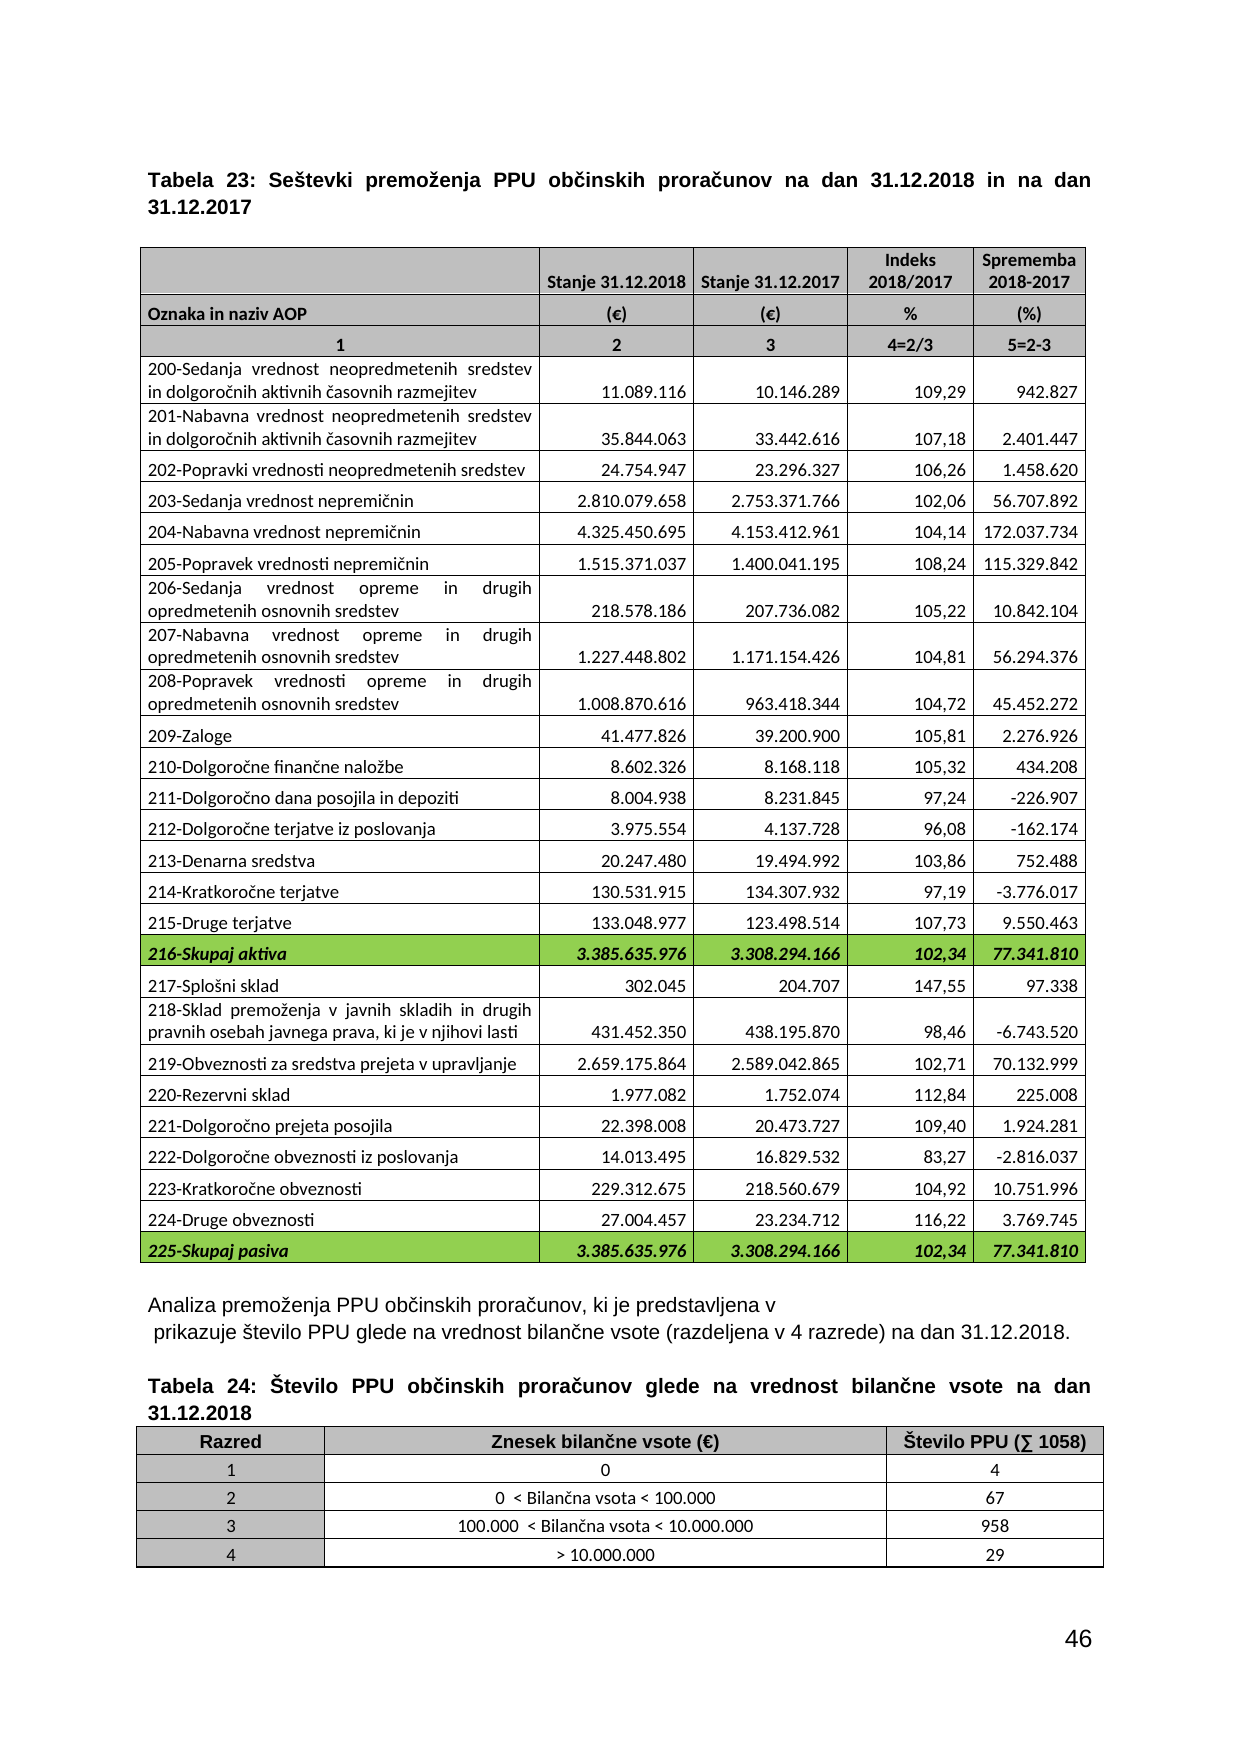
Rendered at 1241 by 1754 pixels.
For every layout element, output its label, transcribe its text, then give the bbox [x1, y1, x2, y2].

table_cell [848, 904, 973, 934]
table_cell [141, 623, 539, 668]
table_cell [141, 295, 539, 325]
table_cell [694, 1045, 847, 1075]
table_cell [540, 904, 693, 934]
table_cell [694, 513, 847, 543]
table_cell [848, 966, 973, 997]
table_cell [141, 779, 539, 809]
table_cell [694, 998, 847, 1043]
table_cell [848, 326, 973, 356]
text Analiza premoženja PPU občinskih proračunov, ki je predstavljena v [148, 1290, 1092, 1317]
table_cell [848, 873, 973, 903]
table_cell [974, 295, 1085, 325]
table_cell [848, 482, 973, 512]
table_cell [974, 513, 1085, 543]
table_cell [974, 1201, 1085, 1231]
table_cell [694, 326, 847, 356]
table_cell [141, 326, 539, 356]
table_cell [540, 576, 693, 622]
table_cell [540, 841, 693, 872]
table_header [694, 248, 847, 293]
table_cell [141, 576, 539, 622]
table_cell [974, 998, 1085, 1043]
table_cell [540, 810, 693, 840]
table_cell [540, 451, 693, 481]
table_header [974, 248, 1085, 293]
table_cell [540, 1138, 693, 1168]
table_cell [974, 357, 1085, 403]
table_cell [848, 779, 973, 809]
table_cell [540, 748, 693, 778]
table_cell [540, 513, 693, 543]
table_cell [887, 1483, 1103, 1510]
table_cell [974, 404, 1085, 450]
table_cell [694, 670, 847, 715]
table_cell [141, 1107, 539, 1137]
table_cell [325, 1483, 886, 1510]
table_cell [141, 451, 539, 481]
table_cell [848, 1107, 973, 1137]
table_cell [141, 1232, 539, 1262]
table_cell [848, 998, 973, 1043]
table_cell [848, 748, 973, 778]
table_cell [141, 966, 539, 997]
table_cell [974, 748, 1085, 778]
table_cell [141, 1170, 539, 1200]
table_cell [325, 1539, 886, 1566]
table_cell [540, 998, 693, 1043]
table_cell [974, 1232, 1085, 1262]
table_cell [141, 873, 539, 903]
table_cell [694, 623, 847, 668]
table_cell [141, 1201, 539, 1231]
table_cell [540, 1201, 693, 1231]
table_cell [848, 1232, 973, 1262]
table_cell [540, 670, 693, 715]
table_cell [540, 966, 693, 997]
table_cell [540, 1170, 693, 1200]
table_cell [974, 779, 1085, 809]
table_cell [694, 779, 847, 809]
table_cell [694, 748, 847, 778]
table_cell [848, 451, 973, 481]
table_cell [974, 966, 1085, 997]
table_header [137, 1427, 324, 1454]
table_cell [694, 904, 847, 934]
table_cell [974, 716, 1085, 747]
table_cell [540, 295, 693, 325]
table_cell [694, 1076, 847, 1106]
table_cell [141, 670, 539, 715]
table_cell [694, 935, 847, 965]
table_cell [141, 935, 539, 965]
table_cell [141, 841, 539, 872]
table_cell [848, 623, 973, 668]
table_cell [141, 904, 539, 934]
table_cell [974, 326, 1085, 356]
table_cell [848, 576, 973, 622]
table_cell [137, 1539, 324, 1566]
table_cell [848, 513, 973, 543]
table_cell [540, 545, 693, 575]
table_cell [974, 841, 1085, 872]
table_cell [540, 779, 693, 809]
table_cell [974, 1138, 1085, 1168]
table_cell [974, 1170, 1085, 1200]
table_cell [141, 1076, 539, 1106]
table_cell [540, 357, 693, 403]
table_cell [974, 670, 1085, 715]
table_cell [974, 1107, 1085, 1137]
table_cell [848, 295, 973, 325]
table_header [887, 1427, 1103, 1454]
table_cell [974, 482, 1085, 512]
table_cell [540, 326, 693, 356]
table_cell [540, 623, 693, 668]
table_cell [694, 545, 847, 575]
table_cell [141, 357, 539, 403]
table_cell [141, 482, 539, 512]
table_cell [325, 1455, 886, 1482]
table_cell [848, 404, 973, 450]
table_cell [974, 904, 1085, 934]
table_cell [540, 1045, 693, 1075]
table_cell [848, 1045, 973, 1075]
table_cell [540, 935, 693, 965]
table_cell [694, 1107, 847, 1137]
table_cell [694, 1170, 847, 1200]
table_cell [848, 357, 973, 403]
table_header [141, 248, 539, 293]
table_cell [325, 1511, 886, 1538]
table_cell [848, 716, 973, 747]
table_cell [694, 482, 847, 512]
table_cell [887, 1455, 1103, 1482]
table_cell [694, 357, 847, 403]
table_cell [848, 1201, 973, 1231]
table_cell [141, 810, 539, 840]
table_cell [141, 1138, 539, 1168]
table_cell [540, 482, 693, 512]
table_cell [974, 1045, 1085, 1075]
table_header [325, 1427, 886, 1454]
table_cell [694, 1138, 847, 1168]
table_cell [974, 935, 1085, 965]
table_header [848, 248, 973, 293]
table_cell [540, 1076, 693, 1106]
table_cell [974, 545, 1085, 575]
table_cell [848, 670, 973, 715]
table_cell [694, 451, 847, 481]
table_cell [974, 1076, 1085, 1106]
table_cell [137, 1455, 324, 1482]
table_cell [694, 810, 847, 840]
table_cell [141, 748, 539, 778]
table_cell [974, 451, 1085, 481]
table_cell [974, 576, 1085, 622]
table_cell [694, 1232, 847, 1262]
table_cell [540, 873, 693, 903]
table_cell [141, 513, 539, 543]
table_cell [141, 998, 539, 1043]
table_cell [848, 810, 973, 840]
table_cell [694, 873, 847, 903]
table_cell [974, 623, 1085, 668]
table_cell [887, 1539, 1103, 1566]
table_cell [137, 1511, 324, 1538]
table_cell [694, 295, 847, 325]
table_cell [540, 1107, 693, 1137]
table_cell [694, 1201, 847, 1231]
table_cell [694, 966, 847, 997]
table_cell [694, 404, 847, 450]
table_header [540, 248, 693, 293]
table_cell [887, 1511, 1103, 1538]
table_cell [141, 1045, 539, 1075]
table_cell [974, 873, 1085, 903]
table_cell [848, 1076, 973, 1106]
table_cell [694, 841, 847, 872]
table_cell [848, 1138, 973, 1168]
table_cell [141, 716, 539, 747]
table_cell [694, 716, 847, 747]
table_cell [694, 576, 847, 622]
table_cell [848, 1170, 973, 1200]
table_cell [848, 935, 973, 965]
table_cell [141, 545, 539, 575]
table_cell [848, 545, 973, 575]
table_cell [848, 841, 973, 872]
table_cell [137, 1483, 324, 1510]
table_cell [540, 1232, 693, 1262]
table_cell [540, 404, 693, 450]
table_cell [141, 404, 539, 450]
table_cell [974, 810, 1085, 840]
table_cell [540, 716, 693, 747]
